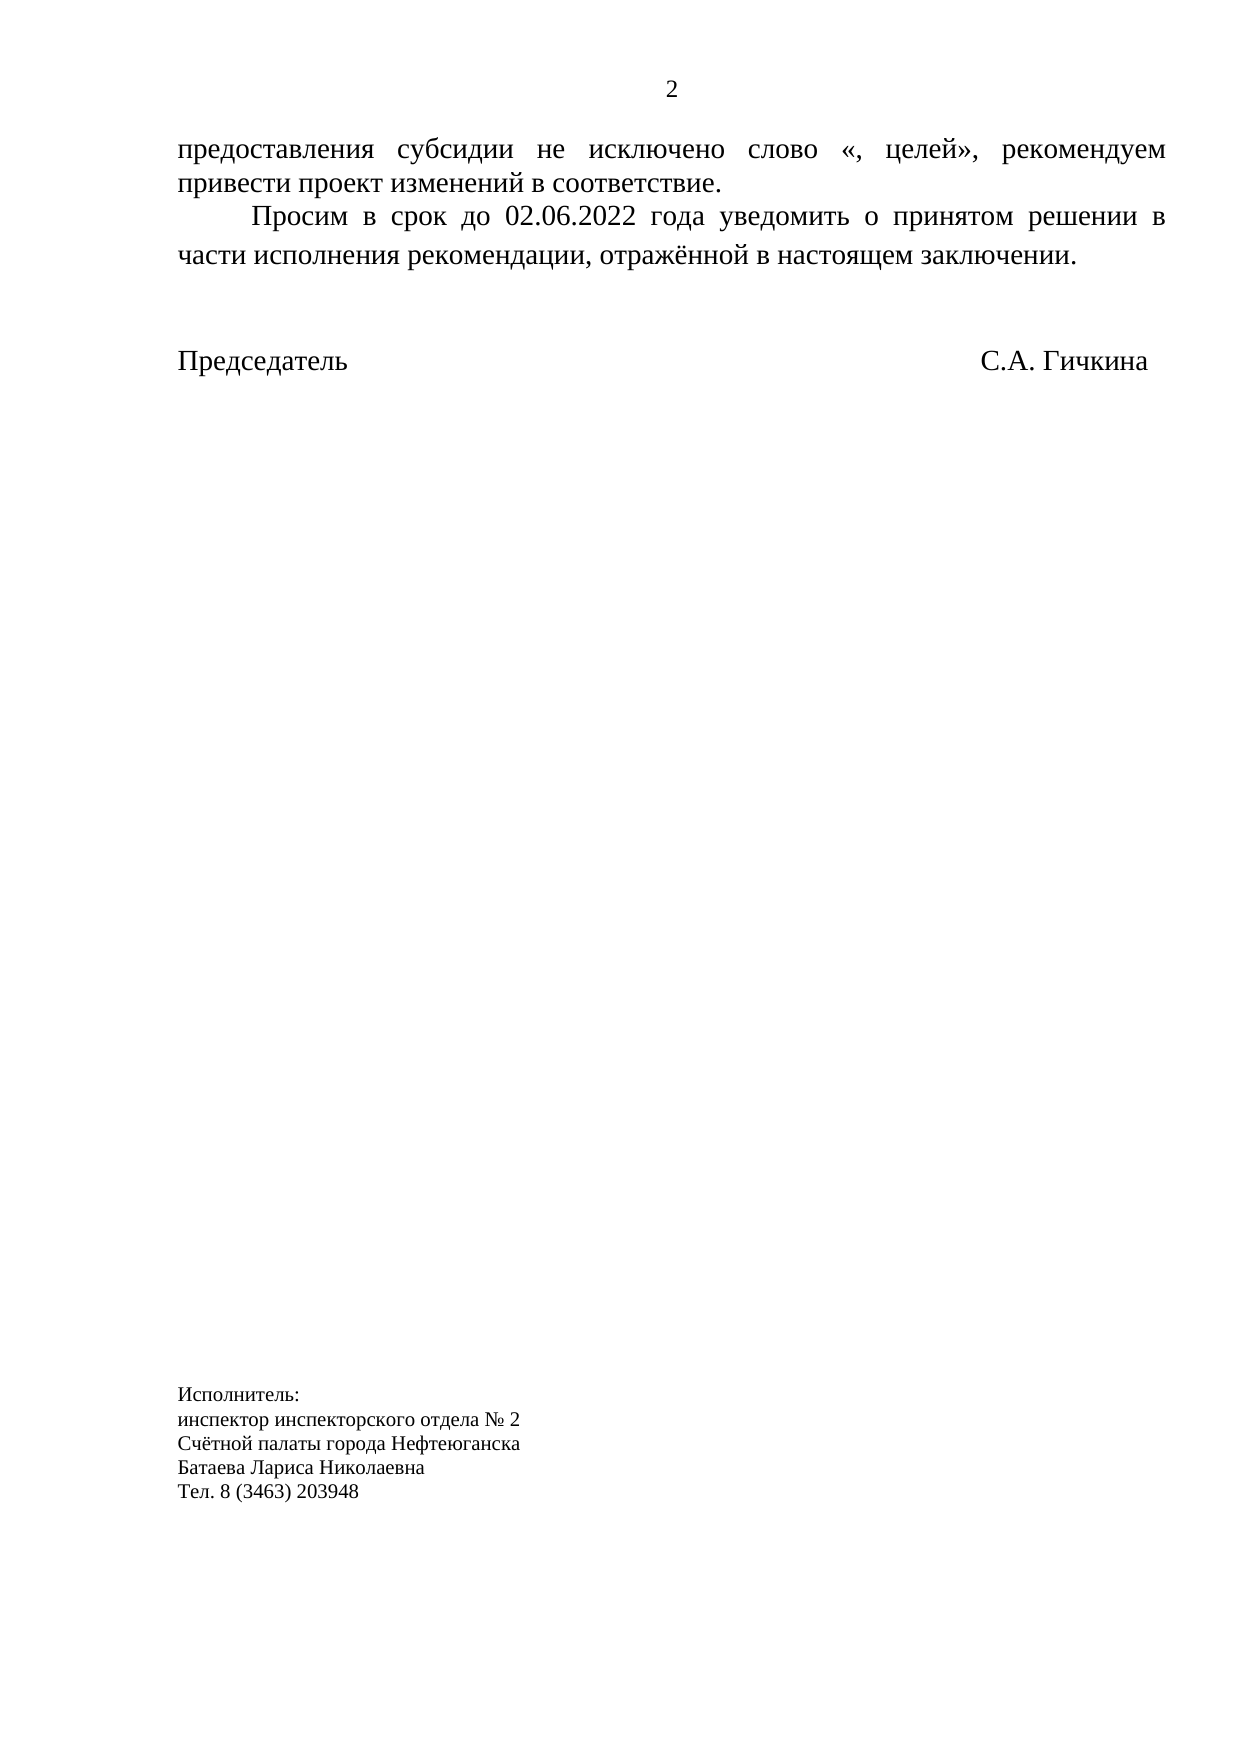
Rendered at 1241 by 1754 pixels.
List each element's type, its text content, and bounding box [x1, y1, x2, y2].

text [177, 131, 1167, 198]
text Просим в срок до 02.06.2022 года уведомить о принятом решении в части исполнения рекомендации, отражённой в настоящем заключении. [177, 198, 1167, 271]
text Председатель С.А. Гичкина [177, 343, 1167, 376]
text Счётной палаты города Нефтеюганска [177, 1431, 1167, 1454]
text Батаева Лариса Николаевна [177, 1454, 1167, 1479]
text инспектор инспекторского отдела № 2 [177, 1406, 1167, 1431]
text Тел. 8 (3463) 203948 [177, 1479, 1167, 1503]
text Исполнитель: [177, 1382, 1167, 1406]
